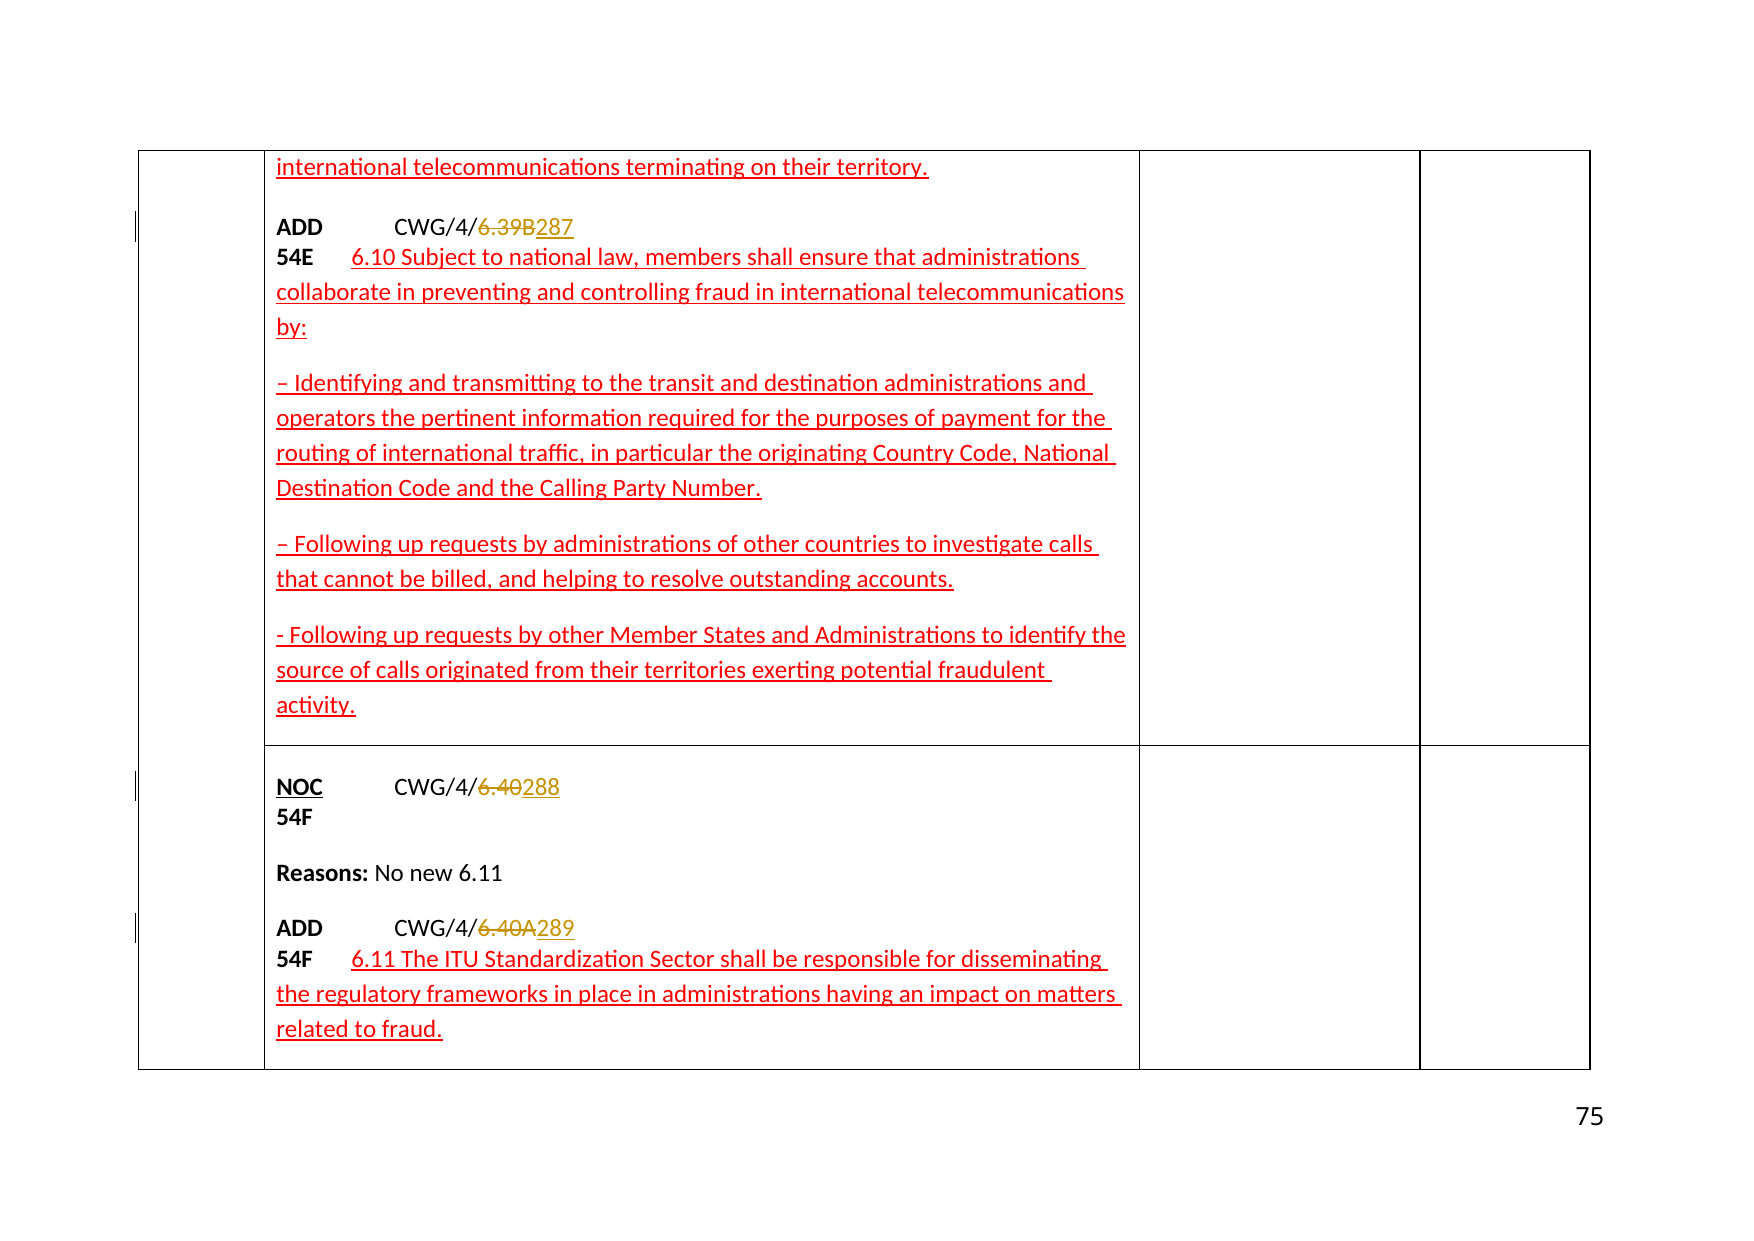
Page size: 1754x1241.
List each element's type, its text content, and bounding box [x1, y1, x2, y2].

table_cell [1140, 746, 1419, 1069]
table_cell [1140, 151, 1419, 745]
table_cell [265, 151, 1139, 745]
table_cell NOC CWG/4/ 54F Reasons: No new 6.11 ADD CWG/4/ 54F 6.11 The ITU Standardization Sector shall be responsible for disseminating the regulatory frameworks in place in administrations having an impact on matters related to fraud. [265, 746, 1139, 1069]
table_cell [1421, 151, 1589, 745]
table_cell [1421, 746, 1589, 1069]
